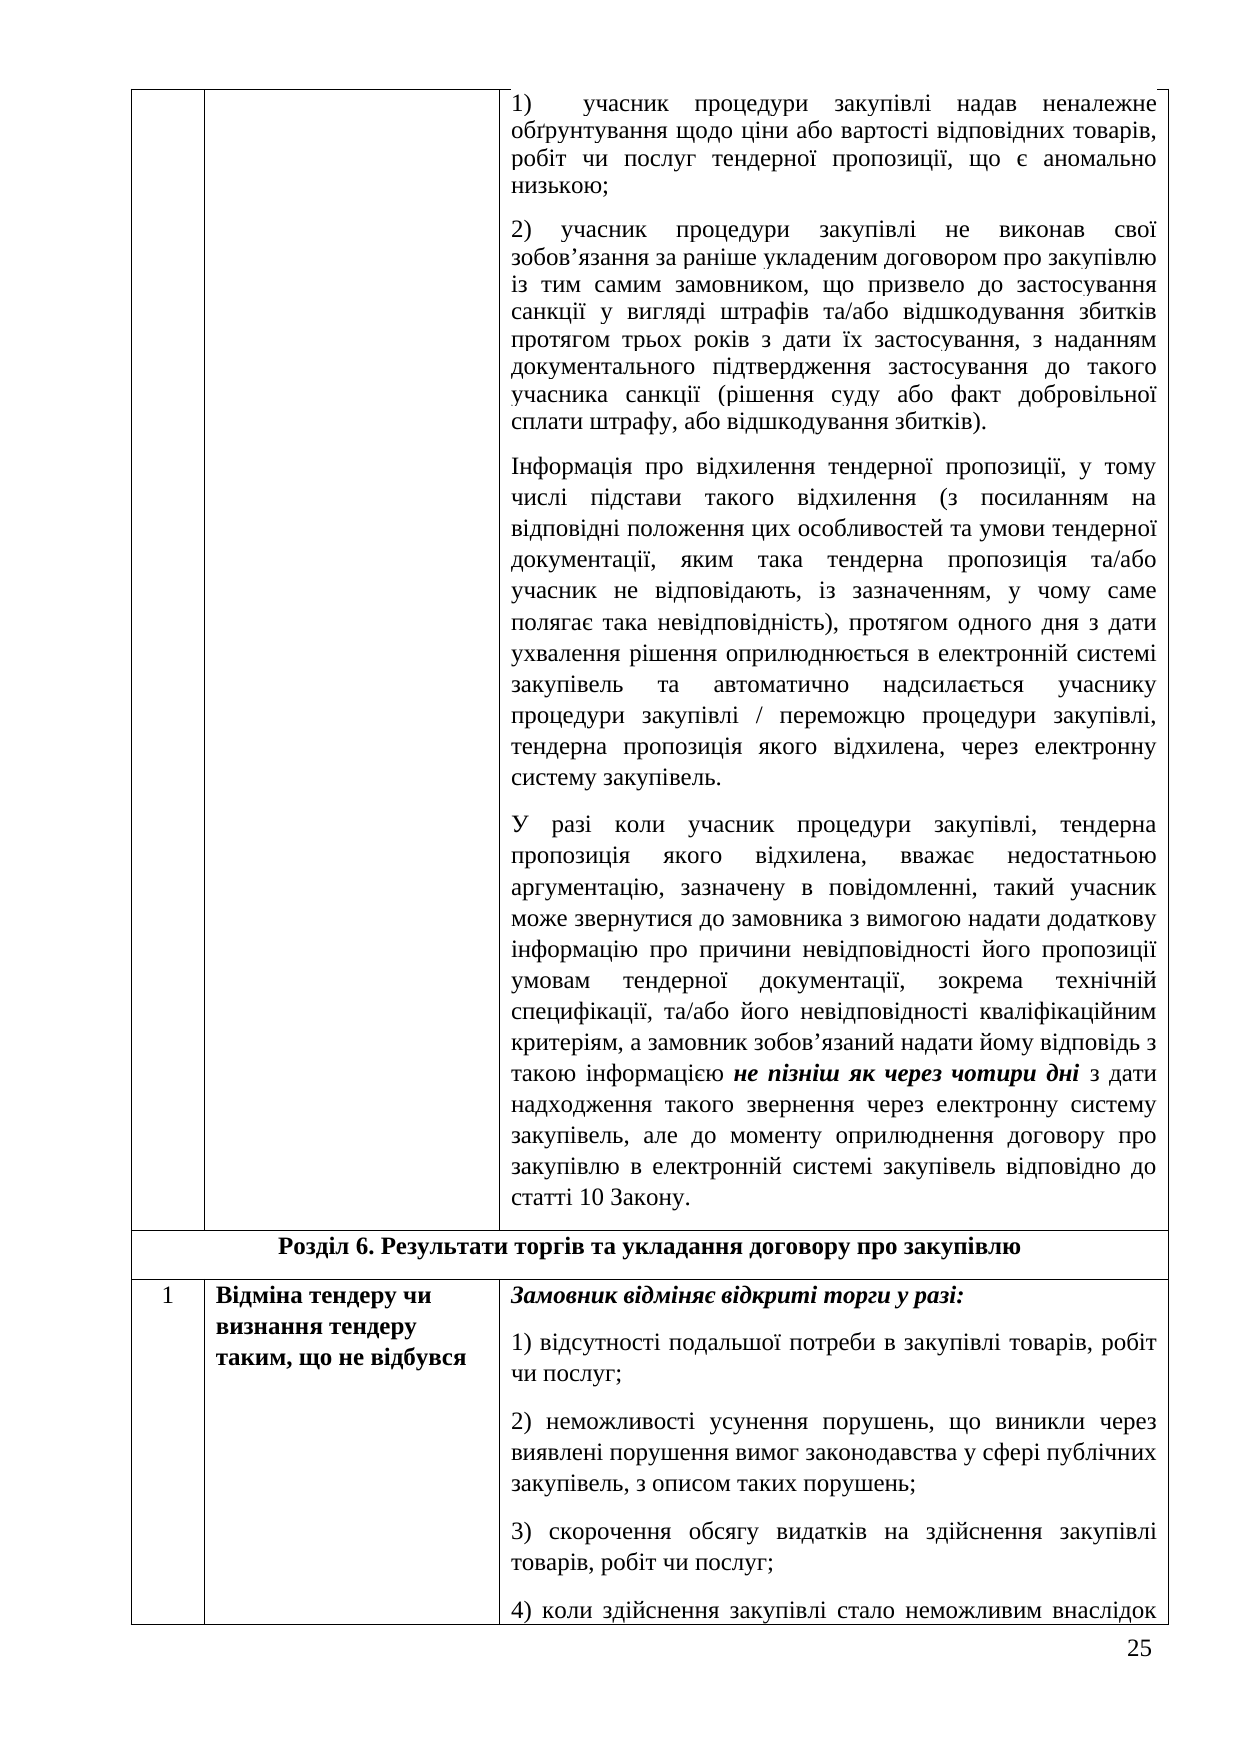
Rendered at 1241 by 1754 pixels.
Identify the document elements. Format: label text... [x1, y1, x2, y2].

table_cell 1 [132, 1280, 204, 1623]
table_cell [500, 90, 1168, 1229]
table_cell 3 [132, 90, 204, 1229]
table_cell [205, 90, 499, 1229]
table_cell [500, 1280, 1168, 1623]
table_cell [205, 1280, 499, 1623]
table_cell Розділ 6. Результати торгів та укладання договору про закупівлю [132, 1231, 1168, 1279]
